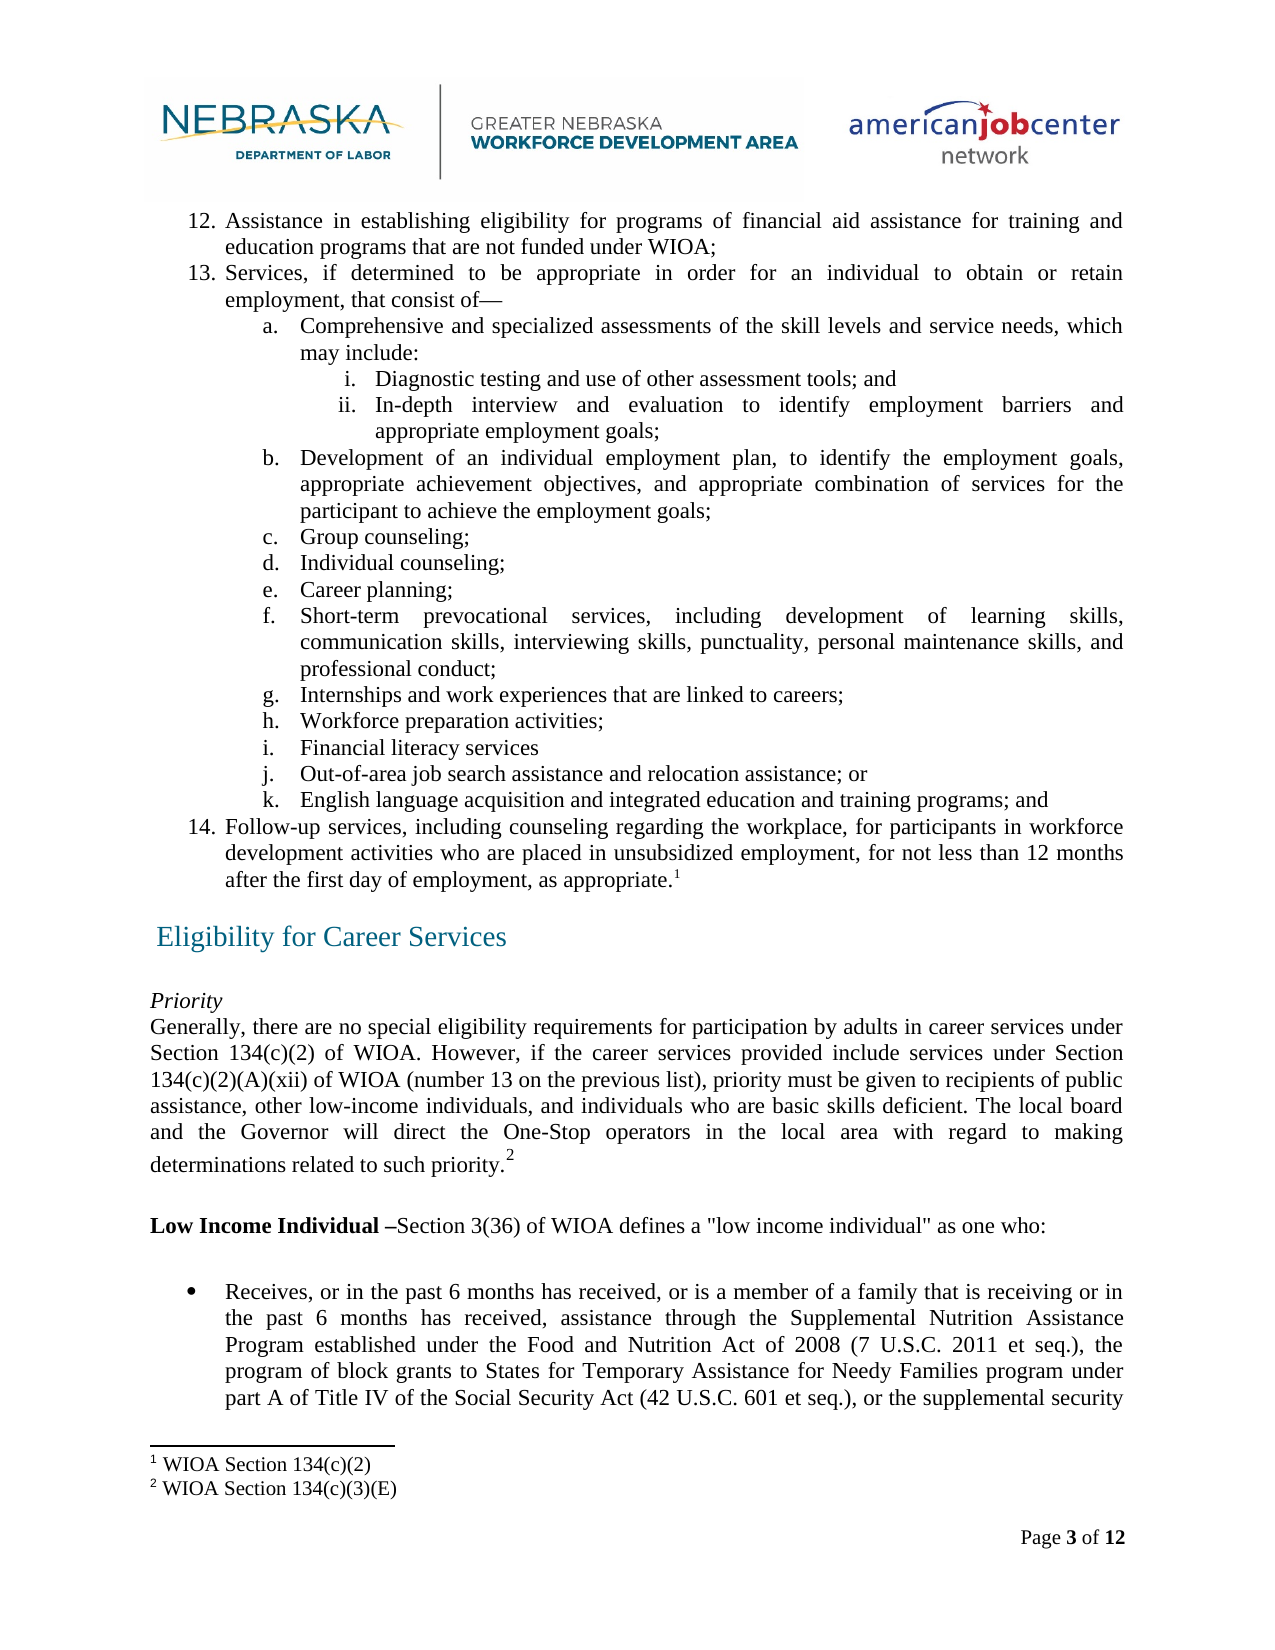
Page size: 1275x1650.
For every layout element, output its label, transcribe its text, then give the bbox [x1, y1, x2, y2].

text Low Income Individual –Section 3(36) of WIOA defines a "low income individual" as one who: [150, 1212, 1125, 1238]
list In-depth interview and evaluation to identify employment barriers and appropriate employment goals; [356, 391, 1125, 444]
text Priority [150, 987, 1125, 1013]
list Internships and work experiences that are linked to careers; [262, 681, 1125, 707]
picture [841, 96, 1125, 187]
text Generally, there are no special eligibility requirements for participation by adults in career services under Section 134(c)(2) of WIOA. However, if the career services provided include services under Section 134(c)(2)(A)(xii) of WIOA (number 13 on the previous list), priority must be given to recipients of public assistance, other low-income individuals, and individuals who are basic skills deficient. The local board and the Governor will direct the One-Stop operators in the local area with regard to making determinations related to such priority. [150, 1013, 1125, 1178]
list Development of an individual employment plan, to identify the employment goals, appropriate achievement objectives, and appropriate combination of services for the participant to achieve the employment goals; [262, 444, 1125, 523]
list Services, if determined to be appropriate in order for an individual to obtain or retain employment, that consist of— [187, 259, 1125, 312]
list Out-of-area job search assistance and relocation assistance; or [262, 760, 1125, 787]
list Career planning; [262, 576, 1125, 602]
list Diagnostic testing and use of other assessment tools; and [356, 365, 1125, 391]
list Follow-up services, including counseling regarding the workplace, for participants in workforce development activities who are placed in unsubsidized employment, for not less than 12 months after the first day of employment, as appropriate. [187, 813, 1125, 892]
list Short-term prevocational services, including development of learning skills, communication skills, interviewing skills, punctuality, personal maintenance skills, and professional conduct; [262, 602, 1125, 681]
list English language acquisition and integrated education and training programs; and [262, 787, 1125, 813]
list Comprehensive and specialized assessments of the skill levels and service needs, which may include: [262, 312, 1125, 365]
picture [143, 77, 805, 202]
list Assistance in establishing eligibility for programs of financial aid assistance for training and education programs that are not funded under WIOA; [187, 207, 1125, 259]
list Financial literacy services [262, 734, 1125, 760]
list Workforce preparation activities; [262, 707, 1125, 734]
list Individual counseling; [262, 549, 1125, 576]
list Group counseling; [262, 523, 1125, 549]
text Eligibility for Career Services [150, 919, 1125, 953]
